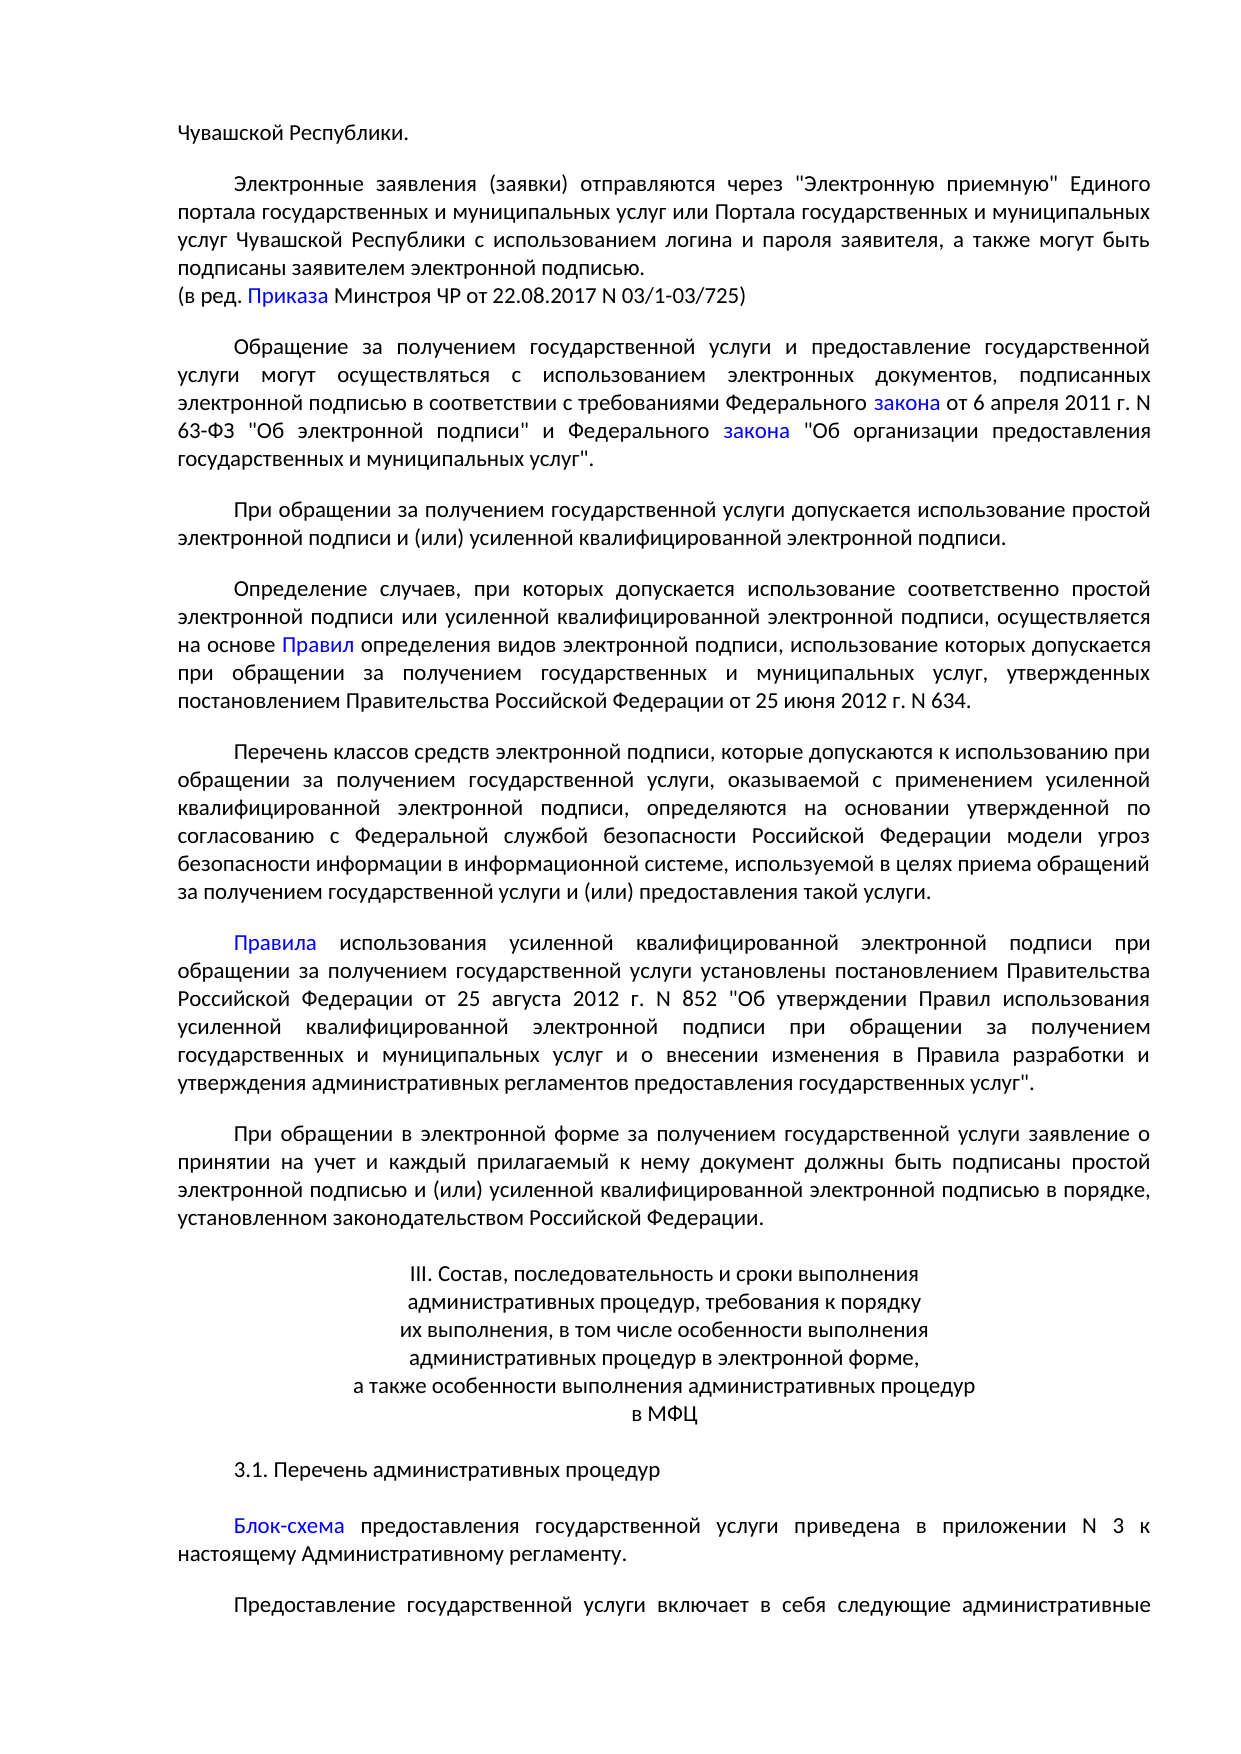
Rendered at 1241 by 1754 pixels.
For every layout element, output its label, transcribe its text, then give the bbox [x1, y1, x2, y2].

text Электронные заявления (заявки) отправляются через "Электронную приемную" Единого портала государственных и муниципальных услуг или Портала государственных и муниципальных услуг Чувашской Республики с использованием логина и пароля заявителя, а также могут быть подписаны заявителем электронной подписью. [177, 169, 1152, 281]
text а также особенности выполнения административных процедур [177, 1371, 1152, 1399]
text При обращении в электронной форме за получением государственной услуги заявление о принятии на учет и каждый прилагаемый к нему документ должны быть подписаны простой электронной подписью и (или) усиленной квалифицированной электронной подписью в порядке, установленном законодательством Российской Федерации. [177, 1119, 1152, 1231]
text их выполнения, в том числе особенности выполнения [177, 1315, 1152, 1343]
text Правила использования усиленной квалифицированной электронной подписи при обращении за получением государственной услуги установлены постановлением Правительства Российской Федерации от 25 августа 2012 г. N 852 "Об утверждении Правил использования усиленной квалифицированной электронной подписи при обращении за получением государственных и муниципальных услуг и о внесении изменения в Правила разработки и утверждения административных регламентов предоставления государственных услуг". [177, 928, 1152, 1096]
text административных процедур в электронной форме, [177, 1343, 1152, 1371]
text Блок-схема предоставления государственной услуги приведена в приложении N 3 к настоящему Административному регламенту. [177, 1511, 1152, 1567]
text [177, 118, 1152, 146]
text в МФЦ [177, 1399, 1152, 1427]
text Обращение за получением государственной услуги и предоставление государственной услуги могут осуществляться с использованием электронных документов, подписанных электронной подписью в соответствии с требованиями Федерального закона от 6 апреля 2011 г. N 63-ФЗ "Об электронной подписи" и Федерального закона "Об организации предоставления государственных и муниципальных услуг". [177, 332, 1152, 472]
text Перечень классов средств электронной подписи, которые допускаются к использованию при обращении за получением государственной услуги, оказываемой с применением усиленной квалифицированной электронной подписи, определяются на основании утвержденной по согласованию с Федеральной службой безопасности Российской Федерации модели угроз безопасности информации в информационной системе, используемой в целях приема обращений за получением государственной услуги и (или) предоставления такой услуги. [177, 737, 1152, 905]
text При обращении за получением государственной услуги допускается использование простой электронной подписи и (или) усиленной квалифицированной электронной подписи. [177, 495, 1152, 551]
text Определение случаев, при которых допускается использование соответственно простой электронной подписи или усиленной квалифицированной электронной подписи, осуществляется на основе Правил определения видов электронной подписи, использование которых допускается при обращении за получением государственных и муниципальных услуг, утвержденных постановлением Правительства Российской Федерации от 25 июня 2012 г. N 634. [177, 574, 1152, 714]
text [177, 1590, 1152, 1618]
text III. Состав, последовательность и сроки выполнения [177, 1259, 1152, 1287]
text (в ред. Приказа Минстроя ЧР от 22.08.2017 N 03/1-03/725) [177, 281, 1152, 309]
text административных процедур, требования к порядку [177, 1287, 1152, 1315]
text 3.1. Перечень административных процедур [177, 1455, 1152, 1483]
